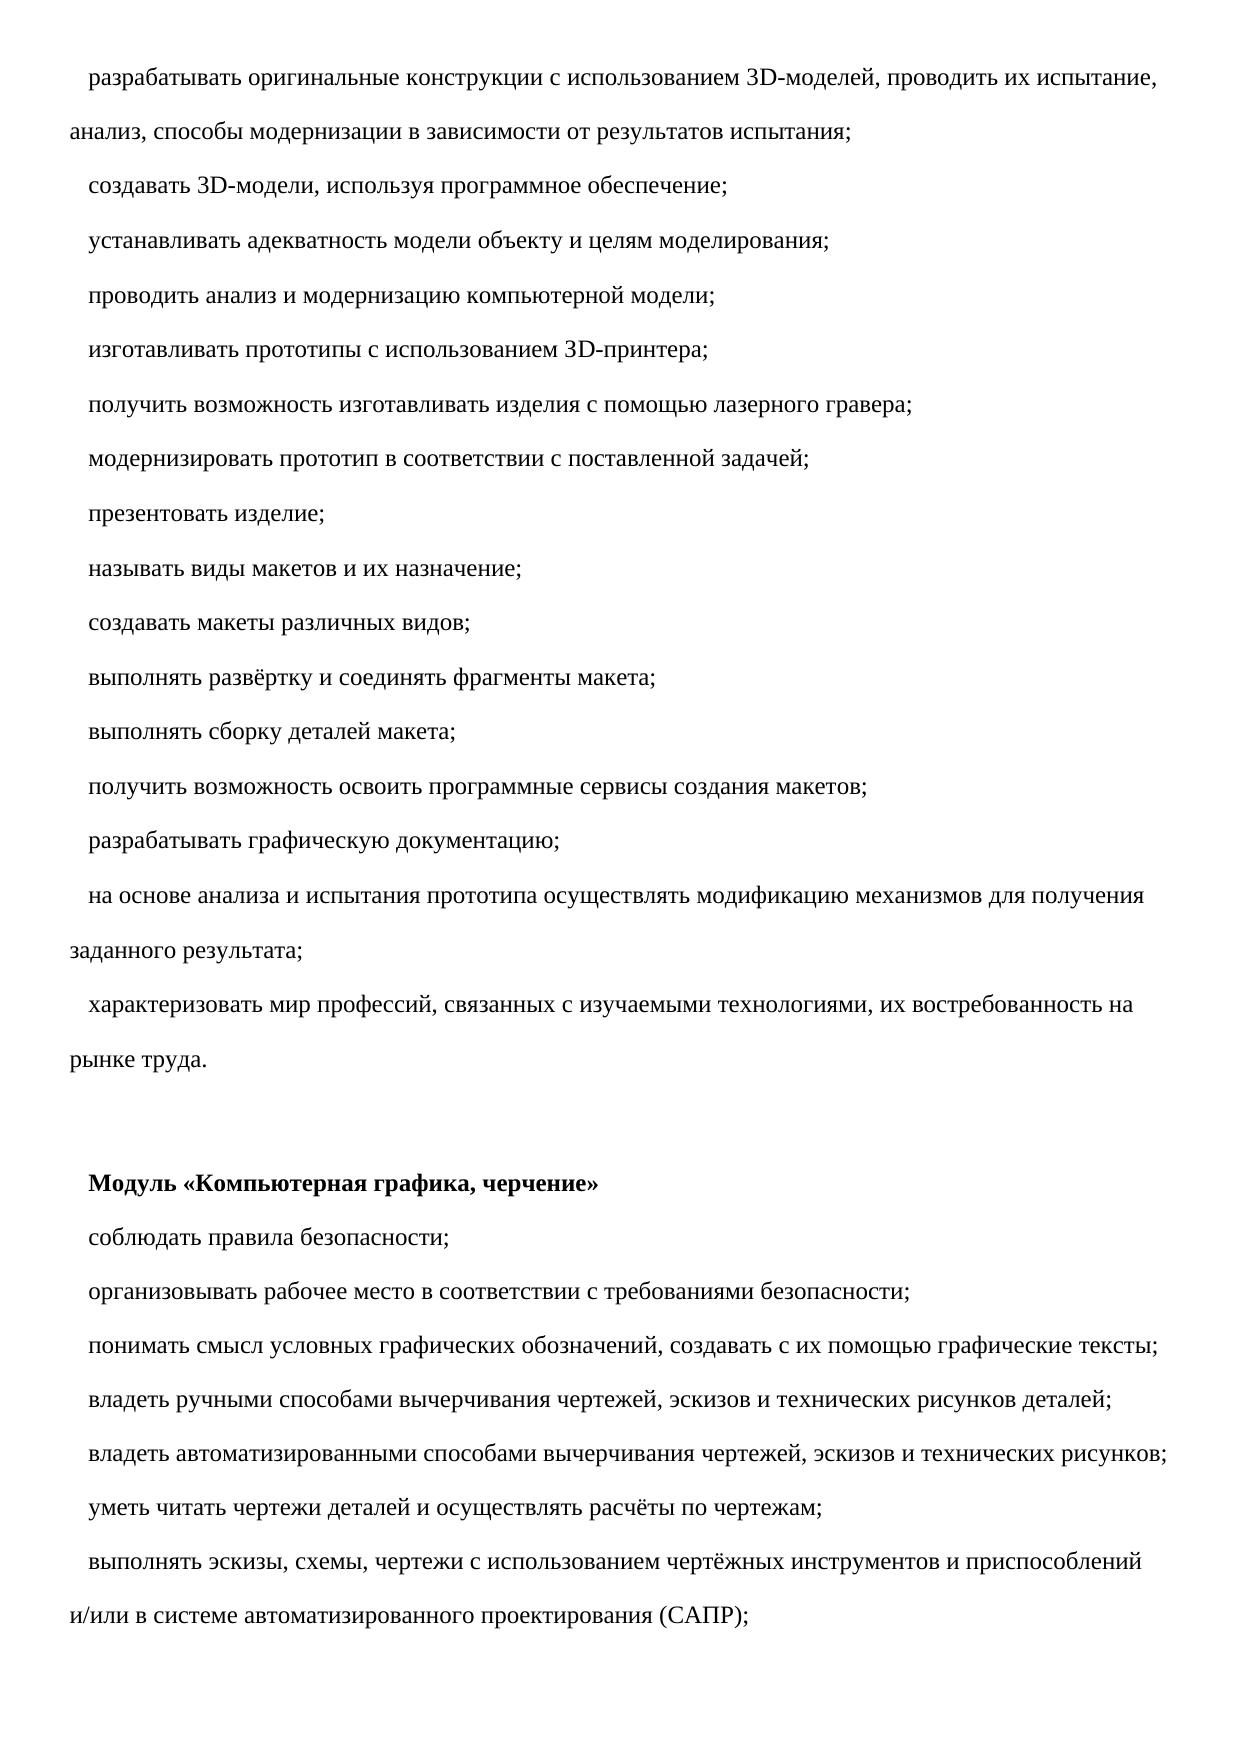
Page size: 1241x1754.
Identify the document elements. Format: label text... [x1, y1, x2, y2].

text Модуль «Компьютерная графика, черчение» соблюдать правила безопасности; организовывать рабочее место в соответствии с требованиями безопасности; понимать смысл условных графических обозначений, создавать с их помощью графические тексты; владеть ручными способами вычерчивания чертежей, эскизов и технических рисунков деталей; владеть автоматизированными способами вычерчивания чертежей, эскизов и технических рисунков; уметь читать чертежи деталей и осуществлять расчёты по чертежам; выполнять эскизы, схемы, чертежи с использованием чертёжных инструментов и приспособлений и/или в системе автоматизированного проектирования (САПР); [69, 1168, 1173, 1629]
text разрабатывать оригинальные конструкции с использованием 3D-моделей, проводить их испытание, анализ, способы модернизации в зависимости от результатов испытания; создавать 3D-модели, используя программное обеспечение; устанавливать адекватность модели объекту и целям моделирования; проводить анализ и модернизацию компьютерной модели; изготавливать прототипы с использованием ЗD-принтера; получить возможность изготавливать изделия с помощью лазерного гравера; модернизировать прототип в соответствии с поставленной задачей; презентовать изделие; называть виды макетов и их назначение; создавать макеты различных видов; выполнять развёртку и соединять фрагменты макета; выполнять сборку деталей макета; получить возможность освоить программные сервисы создания макетов; разрабатывать графическую документацию; на основе анализа и испытания прототипа осуществлять модификацию механизмов для получения заданного результата; характеризовать мир профессий, связанных с изучаемыми технологиями, их востребованность на рынке труда. [69, 62, 1173, 1072]
